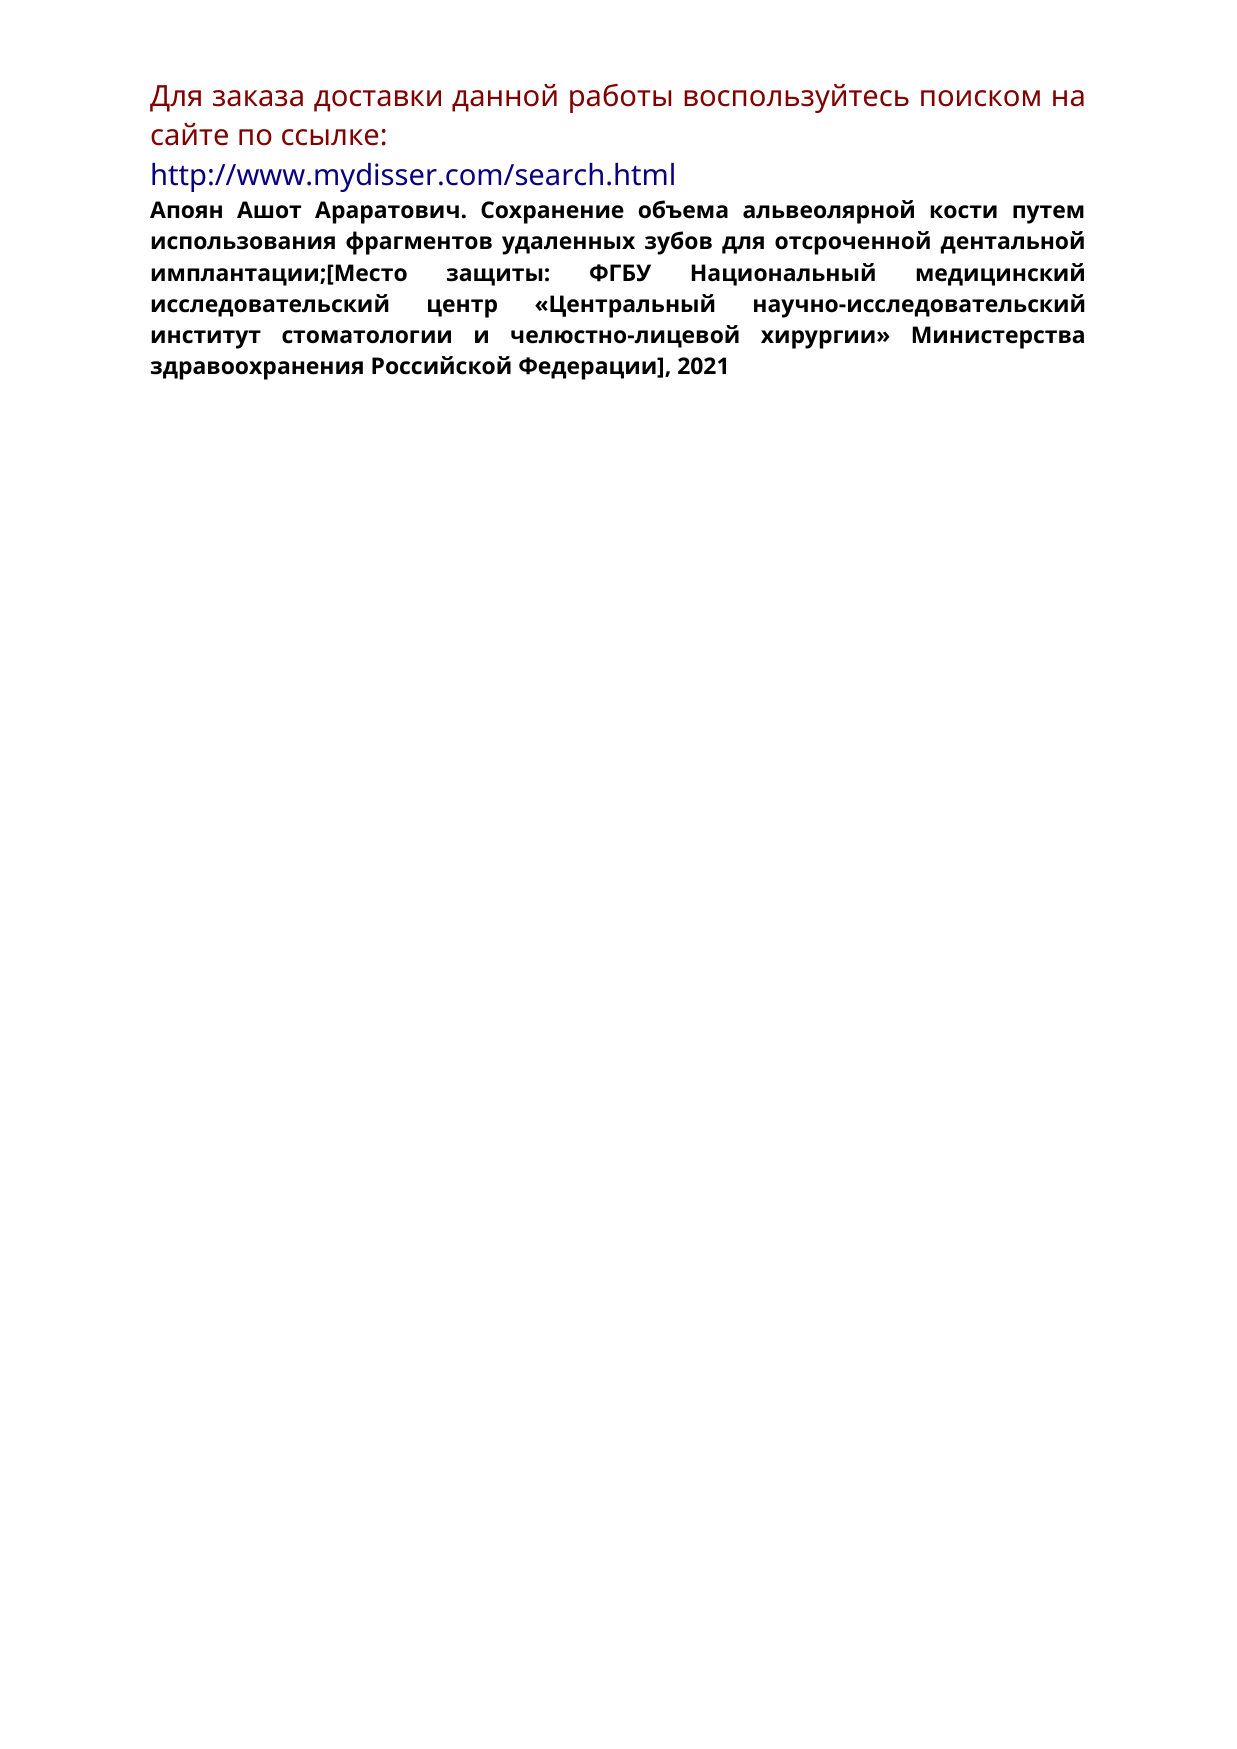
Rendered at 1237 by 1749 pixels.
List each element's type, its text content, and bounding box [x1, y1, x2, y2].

text Апоян Ашот Араратович. Сохранение объема альвеолярной кости путем использования фрагментов удаленных зубов для отсроченной дентальной имплантации;[Место защиты: ФГБУ Национальный медицинский исследовательский центр «Центральный научно-исследовательский институт стоматологии и челюстно-лицевой хирургии» Министерства здравоохранения Российской Федерации], 2021 [150, 194, 1086, 382]
